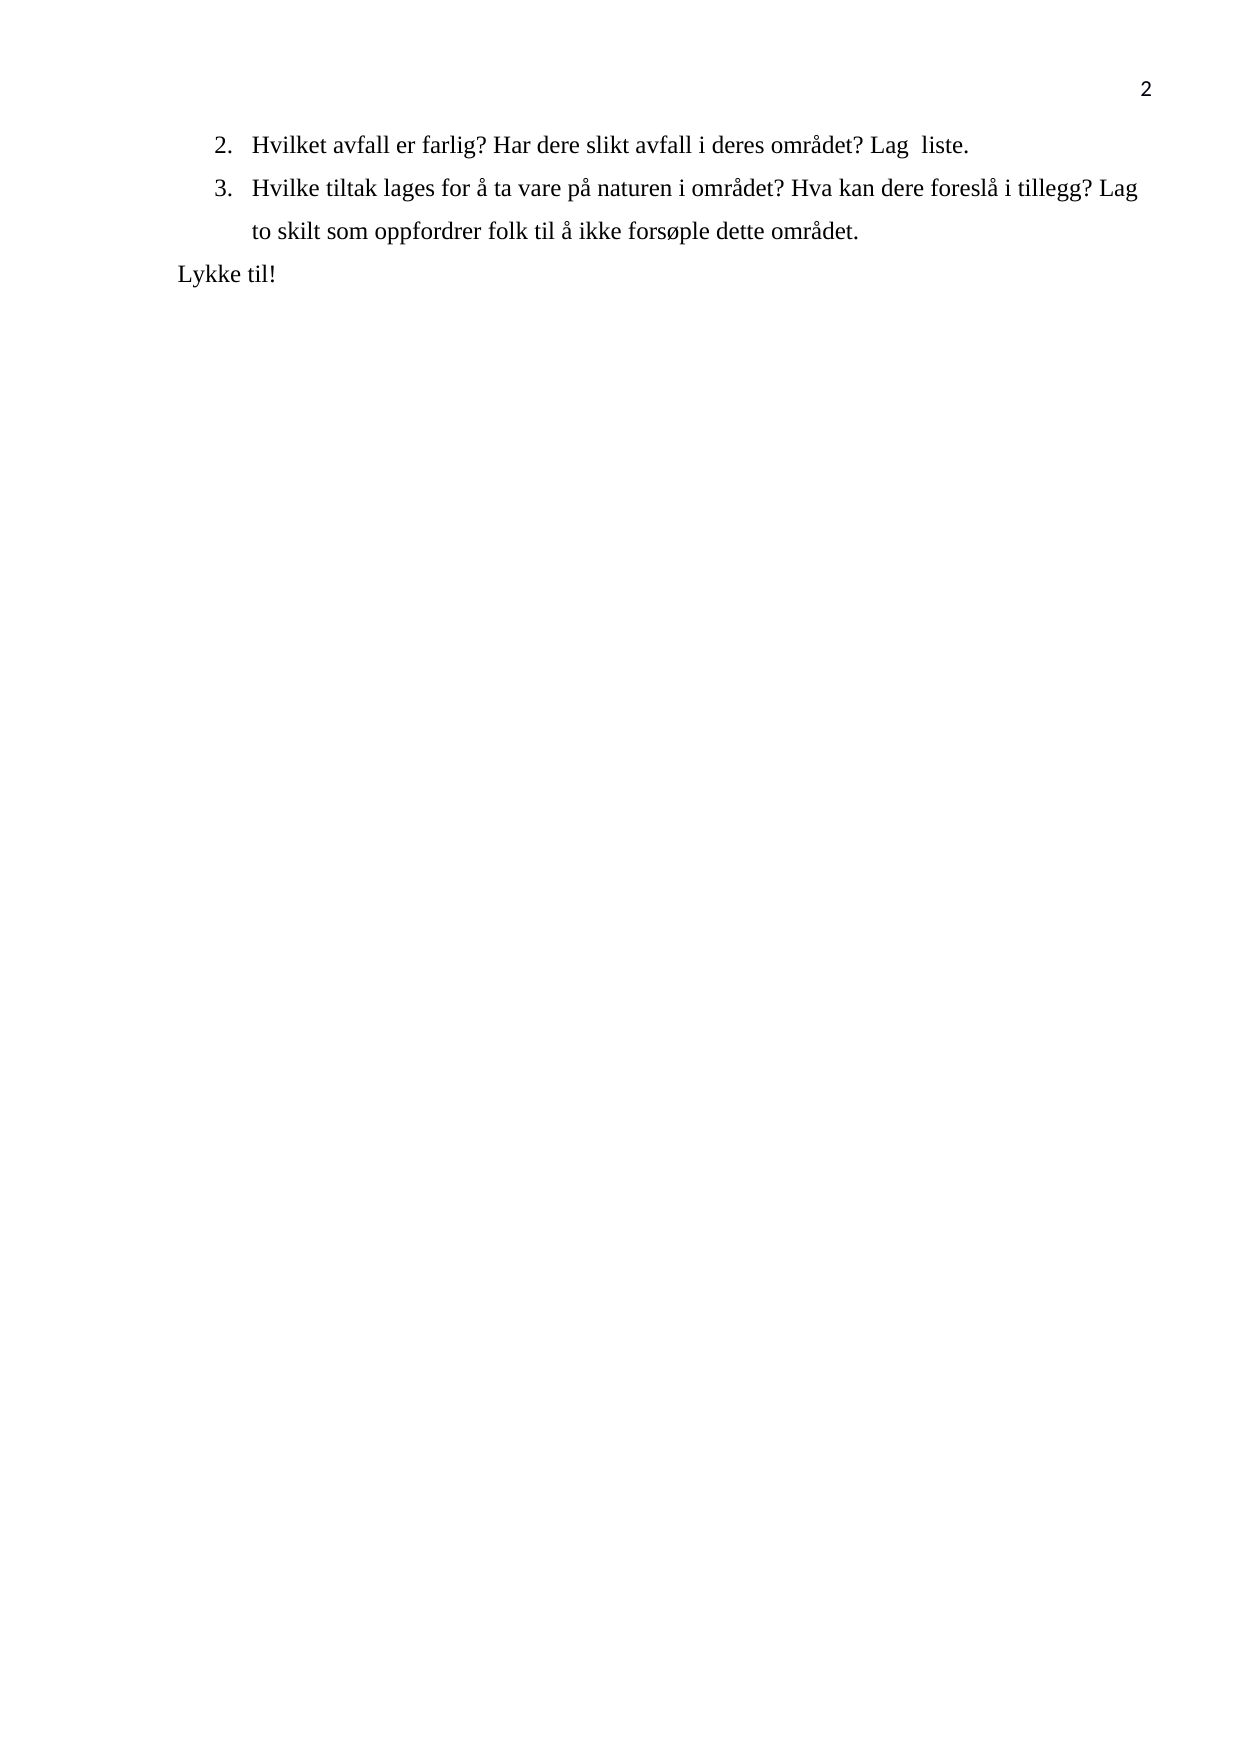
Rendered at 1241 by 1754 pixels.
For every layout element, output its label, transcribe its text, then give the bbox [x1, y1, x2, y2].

list Hvilke tiltak lages for å ta vare på naturen i området? Hva kan dere foreslå i tillegg? Lag to skilt som oppfordrer folk til å ikke forsøple dette området. [214, 173, 1152, 245]
list Hvilket avfall er farlig? Har dere slikt avfall i deres området? Lag liste. [214, 130, 1152, 158]
text Lykke til! [177, 259, 1152, 288]
